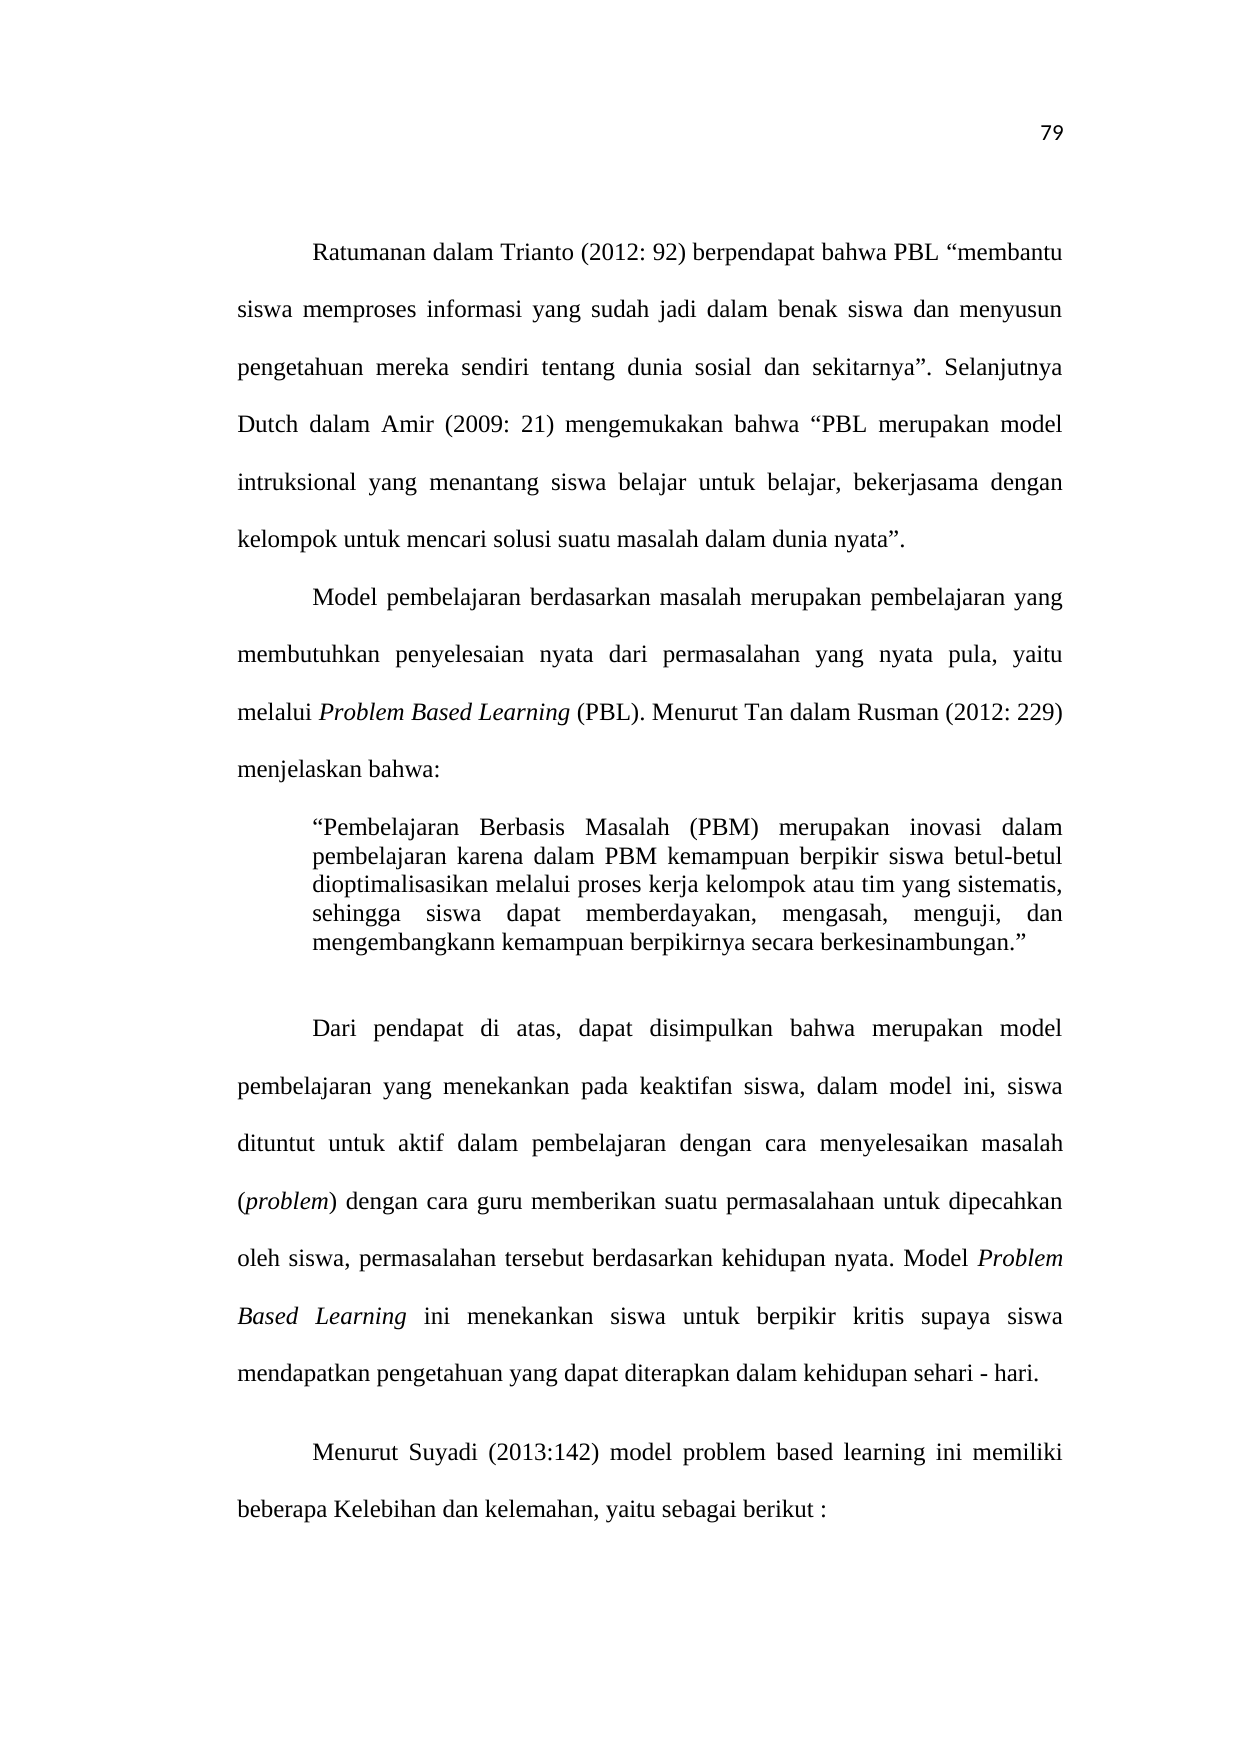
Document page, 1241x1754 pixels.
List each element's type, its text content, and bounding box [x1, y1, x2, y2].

text Dari pendapat di atas, dapat disimpulkan bahwa merupakan model pembelajaran yang menekankan pada keaktifan siswa, dalam model ini, siswa dituntut untuk aktif dalam pembelajaran dengan cara menyelesaikan masalah (problem) dengan cara guru memberikan suatu permasalahaan untuk dipecahkan oleh siswa, permasalahan tersebut berdasarkan kehidupan nyata. Model Problem Based Learning ini menekankan siswa untuk berpikir kritis supaya siswa mendapatkan pengetahuan yang dapat diterapkan dalam kehidupan sehari - hari. [237, 1013, 1063, 1387]
text Model pembelajaran berdasarkan masalah merupakan pembelajaran yang membutuhkan penyelesaian nyata dari permasalahan yang nyata pula, yaitu melalui Problem Based Learning (PBL). Menurut Tan dalam Rusman (2012: 229) menjelaskan bahwa: [237, 582, 1063, 783]
text Menurut Suyadi (2013:142) model problem based learning ini memiliki beberapa Kelebihan dan kelemahan, yaitu sebagai berikut : [237, 1437, 1063, 1523]
text “Pembelajaran Berbasis Masalah (PBM) merupakan inovasi dalam pembelajaran karena dalam PBM kemampuan berpikir siswa betul-betul dioptimalisasikan melalui proses kerja kelompok atau tim yang sistematis, sehingga siswa dapat memberdayakan, mengasah, menguji, dan mengembangkann kemampuan berpikirnya secara berkesinambungan.” [312, 812, 1063, 956]
text Ratumanan dalam Trianto (2012: 92) berpendapat bahwa PBL “membantu siswa memproses informasi yang sudah jadi dalam benak siswa dan menyusun pengetahuan mereka sendiri tentang dunia sosial dan sekitarnya”. Selanjutnya Dutch dalam Amir (2009: 21) mengemukakan bahwa “PBL merupakan model intruksional yang menantang siswa belajar untuk belajar, bekerjasama dengan kelompok untuk mencari solusi suatu masalah dalam dunia nyata”. [237, 237, 1063, 553]
